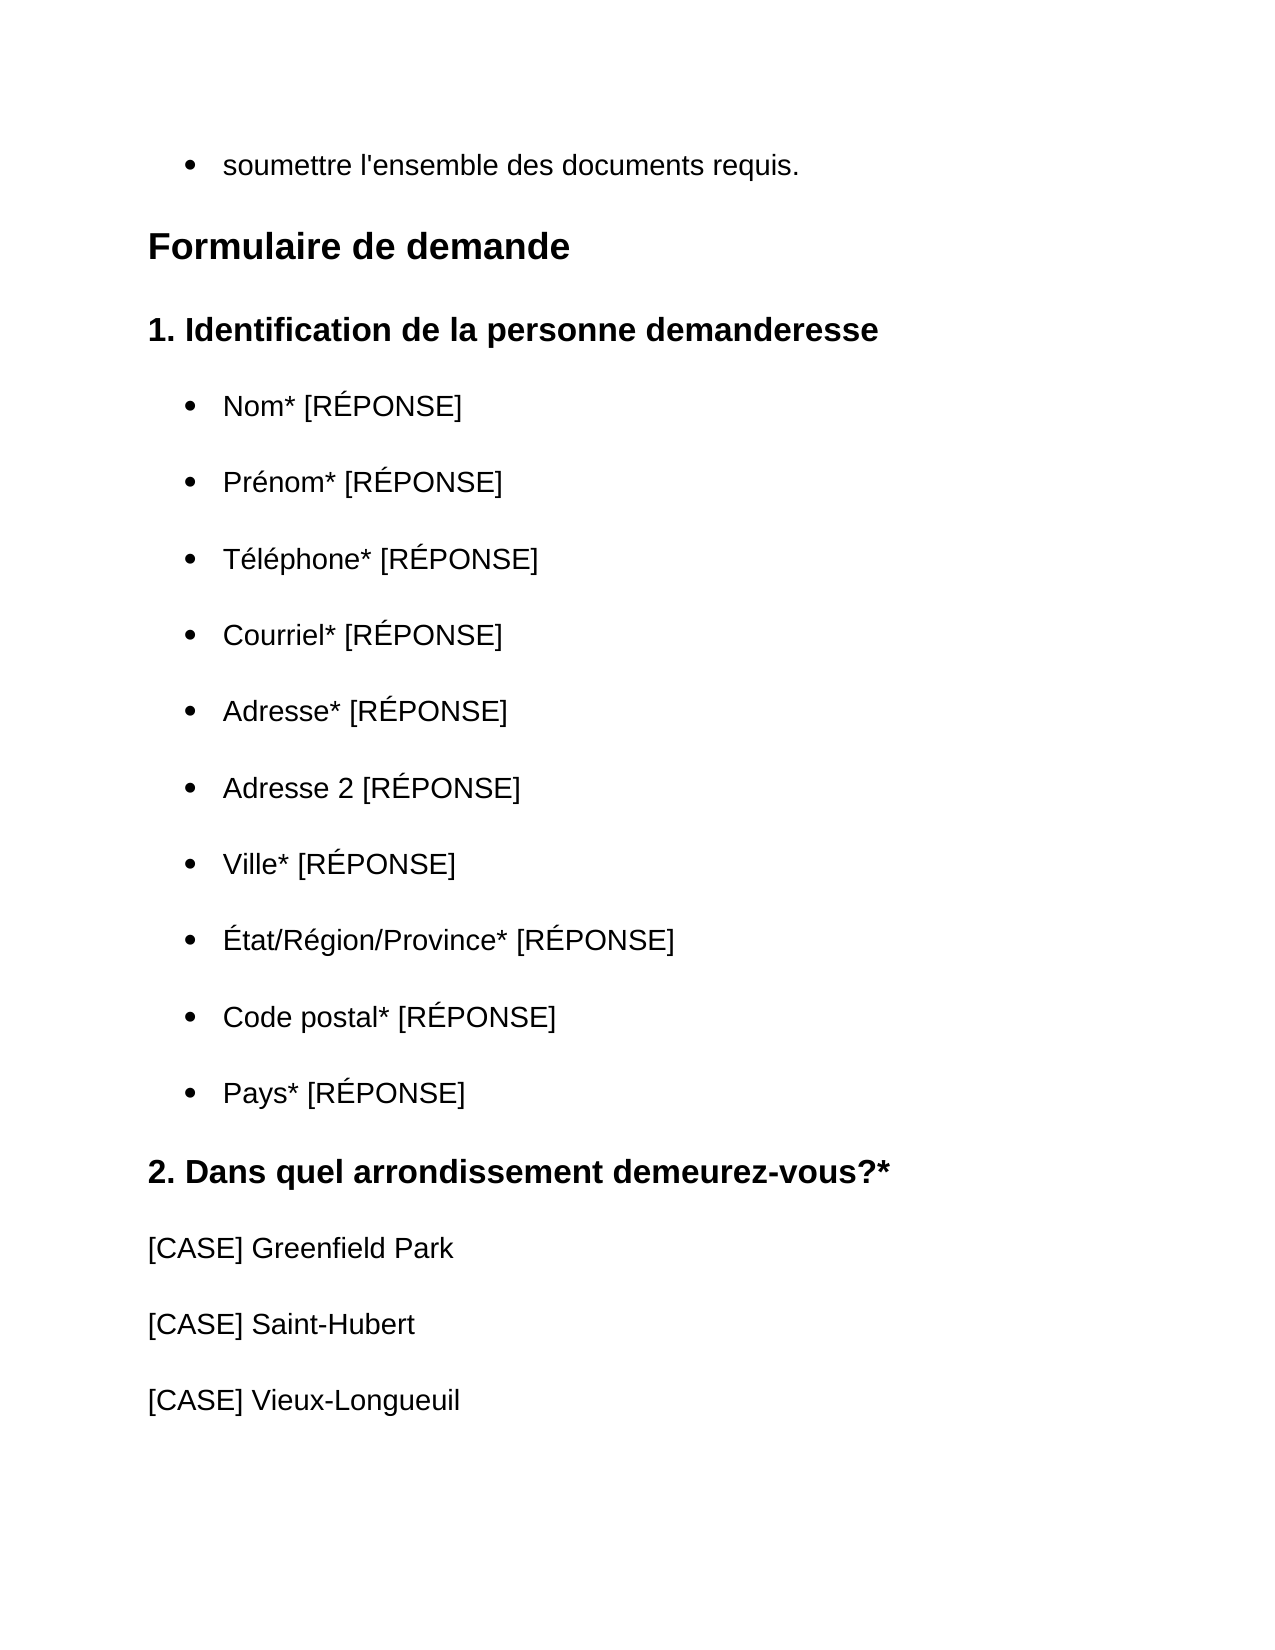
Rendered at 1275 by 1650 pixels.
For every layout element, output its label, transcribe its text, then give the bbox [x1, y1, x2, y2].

list État/Région/Province* [RÉPONSE] [185, 923, 1127, 957]
list Nom* [RÉPONSE] [185, 389, 1127, 423]
list Courriel* [RÉPONSE] [185, 618, 1127, 652]
list Pays* [RÉPONSE] [185, 1076, 1127, 1110]
subtitle Formulaire de demande [148, 224, 1127, 267]
text [CASE] Saint-Hubert [148, 1307, 1127, 1341]
subtitle Identification de la personne demanderesse [148, 311, 1127, 349]
list Ville* [RÉPONSE] [185, 847, 1127, 881]
list Téléphone* [RÉPONSE] [185, 542, 1127, 575]
list Adresse* [RÉPONSE] [185, 694, 1127, 728]
list soumettre l'ensemble des documents requis. [185, 148, 1127, 181]
text [CASE] Vieux-Longueuil [148, 1383, 1127, 1417]
list Prénom* [RÉPONSE] [185, 465, 1127, 499]
text [CASE] Greenfield Park [148, 1231, 1127, 1264]
subtitle Dans quel arrondissement demeurez-vous?* [148, 1152, 1127, 1191]
list Code postal* [RÉPONSE] [185, 1000, 1127, 1033]
list Adresse 2 [RÉPONSE] [185, 771, 1127, 804]
